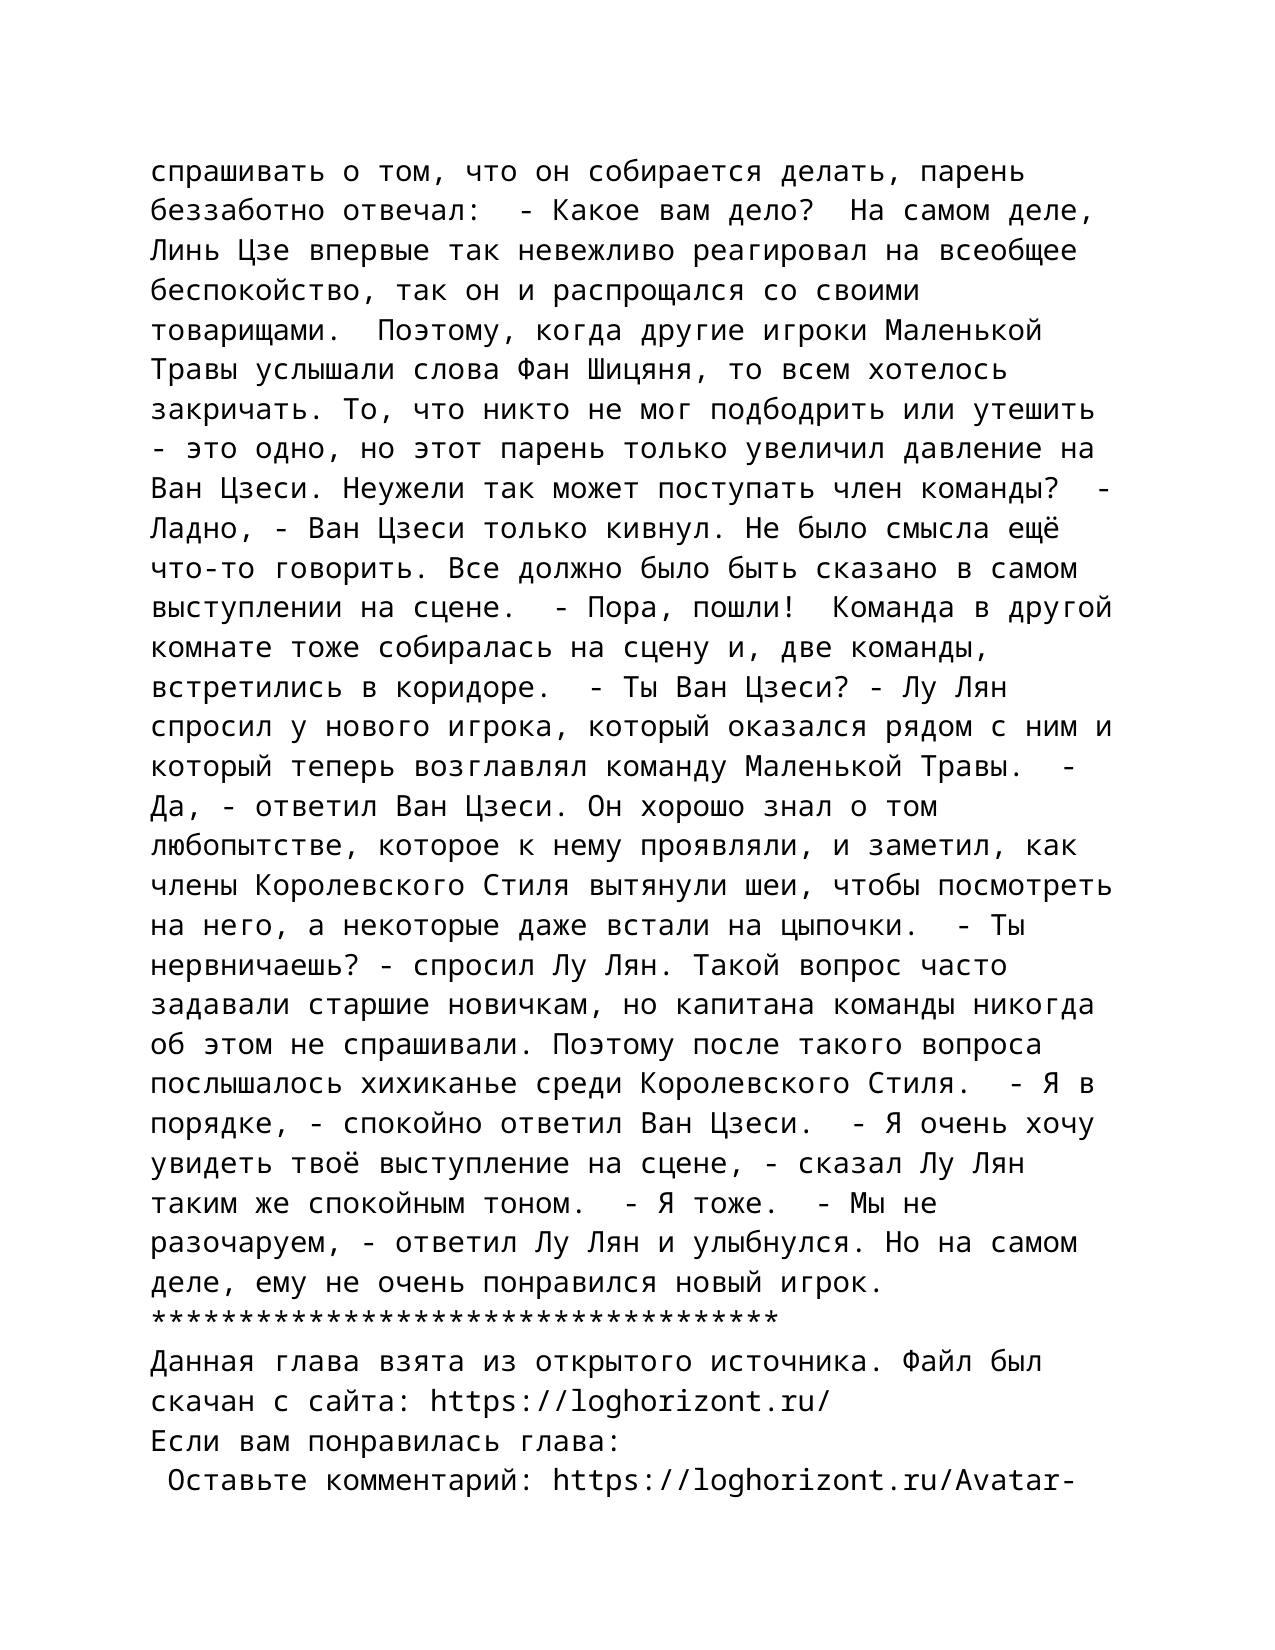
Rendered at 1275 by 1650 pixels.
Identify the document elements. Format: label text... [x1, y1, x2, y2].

text Данная глава взята из открытого источника. Файл был скачан с сайта: https://loghorizont.ru/ [150, 1341, 1125, 1420]
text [150, 150, 1125, 1301]
text ************************************ [150, 1301, 1125, 1341]
text Если вам понравилась глава: [150, 1420, 1125, 1460]
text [150, 1460, 1125, 1499]
